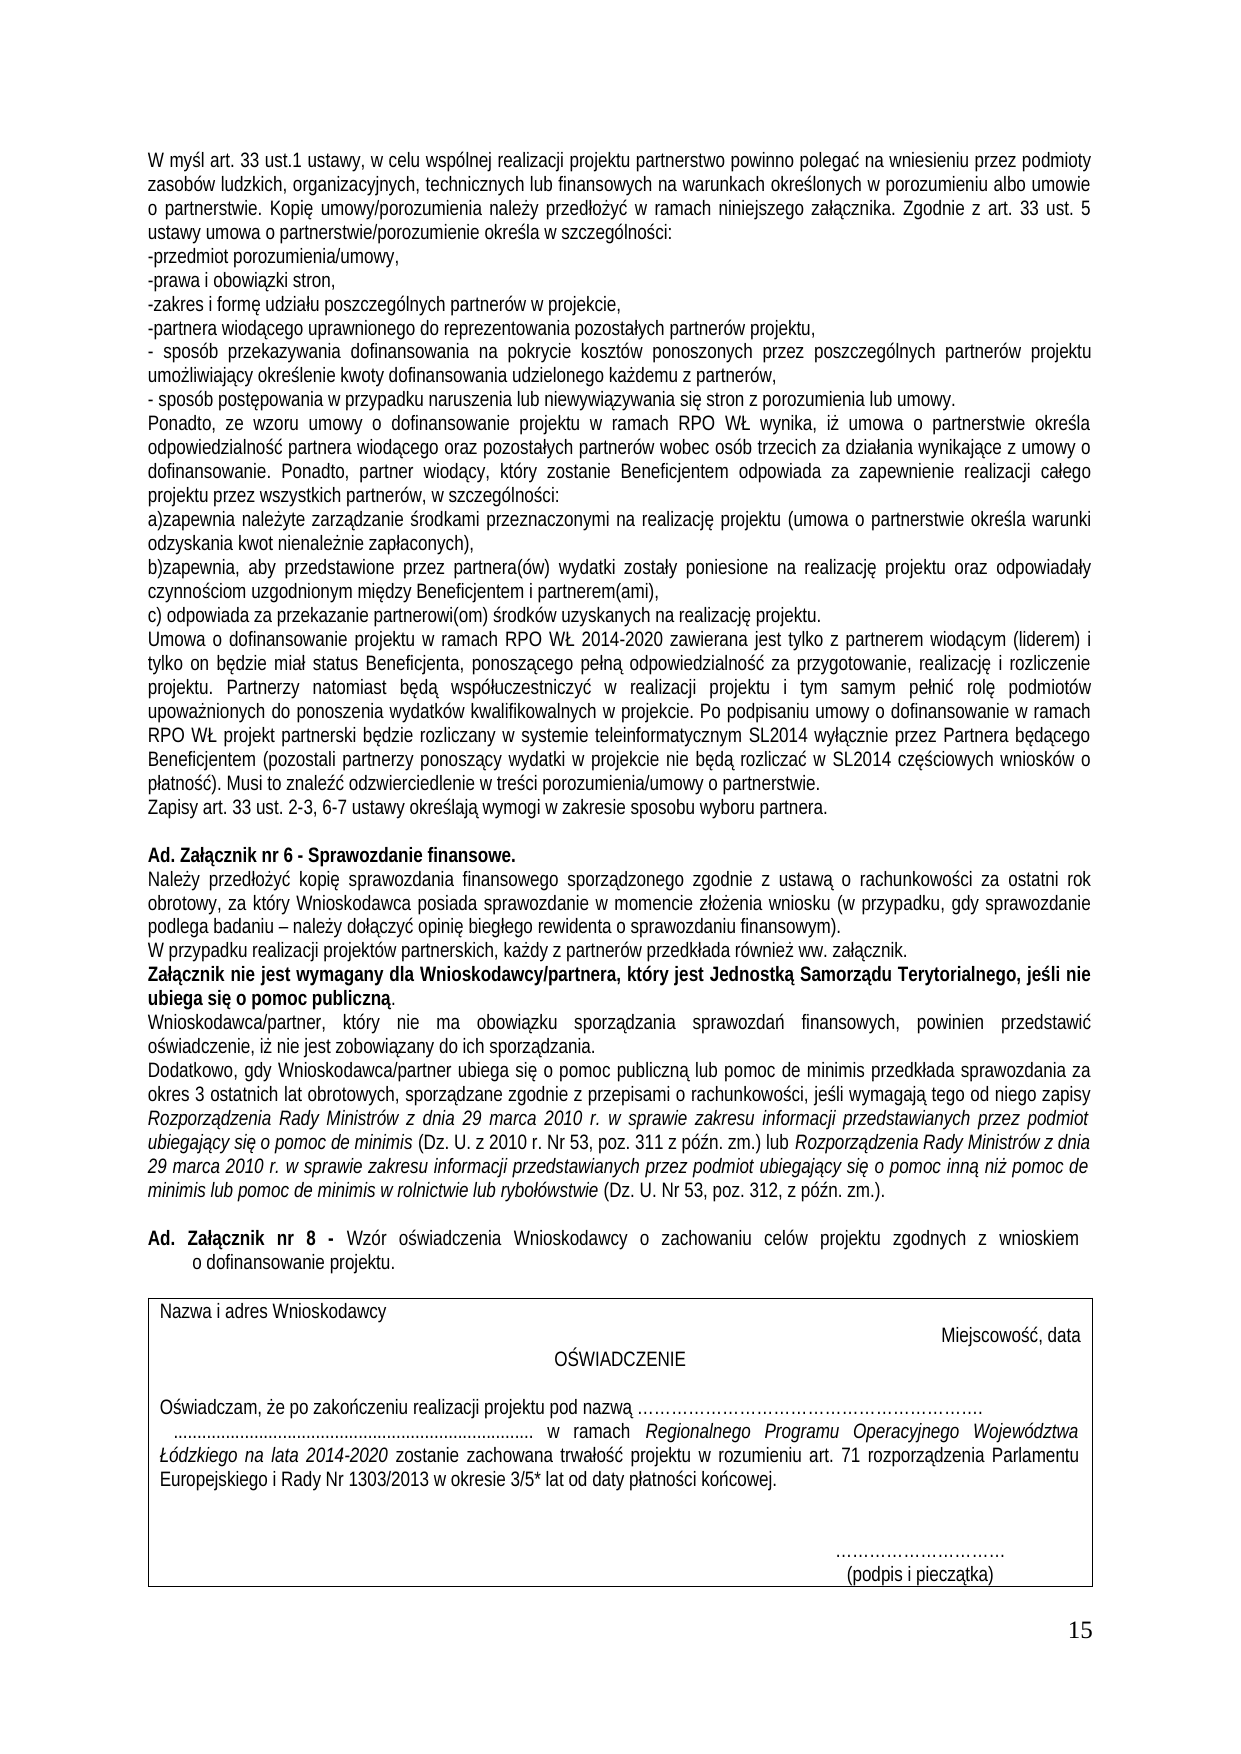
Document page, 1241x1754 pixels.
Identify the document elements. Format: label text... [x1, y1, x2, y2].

text Wnioskodawca/partner, który nie ma obowiązku sporządzania sprawozdań finansowych, powinien przedstawić oświadczenie, iż nie jest zobowiązany do ich sporządzania. [148, 1010, 1092, 1058]
text -partnera wiodącego uprawnionego do reprezentowania pozostałych partnerów projektu, [148, 315, 1092, 339]
text -prawa i obowiązki stron, [148, 267, 1092, 291]
text - sposób postępowania w przypadku naruszenia lub niewywiązywania się stron z porozumienia lub umowy. [148, 387, 1092, 411]
text -zakres i formę udziału poszczególnych partnerów w projekcie, [148, 291, 1092, 315]
text -przedmiot porozumienia/umowy, [148, 243, 1092, 267]
text c) odpowiada za przekazanie partnerowi(om) środków uzyskanych na realizację projektu. [148, 603, 1092, 627]
text W myśl art. 33 ust.1 ustawy, w celu wspólnej realizacji projektu partnerstwo powinno polegać na wniesieniu przez podmioty zasobów ludzkich, organizacyjnych, technicznych lub finansowych na warunkach określonych w porozumieniu albo umowie o partnerstwie. Kopię umowy/porozumienia należy przedłożyć w ramach niniejszego załącznika. Zgodnie z art. 33 ust. 5 ustawy umowa o partnerstwie/porozumienie określa w szczególności: [148, 148, 1092, 243]
text Ad. Załącznik nr 6 - Sprawozdanie finansowe. [148, 842, 1092, 866]
text Załącznik nie jest wymagany dla Wnioskodawcy/partnera, który jest Jednostką Samorządu Terytorialnego, jeśli nie ubiega się o pomoc publiczną. [148, 962, 1092, 1010]
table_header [149, 1299, 1092, 1586]
text Ponadto, ze wzoru umowy o dofinansowanie projektu w ramach RPO WŁ wynika, iż umowa o partnerstwie określa odpowiedzialność partnera wiodącego oraz pozostałych partnerów wobec osób trzecich za działania wynikające z umowy o dofinansowanie. Ponadto, partner wiodący, który zostanie Beneficjentem odpowiada za zapewnienie realizacji całego projektu przez wszystkich partnerów, w szczególności: [148, 411, 1092, 507]
text Dodatkowo, gdy Wnioskodawca/partner ubiega się o pomoc publiczną lub pomoc de minimis przedkłada sprawozdania za okres 3 ostatnich lat obrotowych, sporządzane zgodnie z przepisami o rachunkowości, jeśli wymagają tego od niego zapisy Rozporządzenia Rady Ministrów z dnia 29 marca 2010 r. w sprawie zakresu informacji przedstawianych przez podmiot ubiegający się o pomoc de minimis (Dz. U. z 2010 r. Nr 53, poz. 311 z późn. zm.) lub Rozporządzenia Rady Ministrów z dnia 29 marca 2010 r. w sprawie zakresu informacji przedstawianych przez podmiot ubiegający się o pomoc inną niż pomoc de minimis lub pomoc de minimis w rolnictwie lub rybołówstwie (Dz. U. Nr 53, poz. 312, z późn. zm.). [148, 1058, 1092, 1202]
text W przypadku realizacji projektów partnerskich, każdy z partnerów przedkłada również ww. załącznik. [148, 938, 1092, 962]
text Należy przedłożyć kopię sprawozdania finansowego sporządzonego zgodnie z ustawą o rachunkowości za ostatni rok obrotowy, za który Wnioskodawca posiada sprawozdanie w momencie złożenia wniosku (w przypadku, gdy sprawozdanie podlega badaniu – należy dołączyć opinię biegłego rewidenta o sprawozdaniu finansowym). [148, 866, 1092, 938]
text Zapisy art. 33 ust. 2-3, 6-7 ustawy określają wymogi w zakresie sposobu wyboru partnera. [148, 794, 1092, 818]
text Ad. Załącznik nr 8 - Wzór oświadczenia Wnioskodawcy o zachowaniu celów projektu zgodnych z wnioskiem o dofinansowanie projektu. [148, 1226, 1092, 1274]
text b)zapewnia, aby przedstawione przez partnera(ów) wydatki zostały poniesione na realizację projektu oraz odpowiadały czynnościom uzgodnionym między Beneficjentem i partnerem(ami), [148, 555, 1092, 603]
text - sposób przekazywania dofinansowania na pokrycie kosztów ponoszonych przez poszczególnych partnerów projektu umożliwiający określenie kwoty dofinansowania udzielonego każdemu z partnerów, [148, 339, 1092, 387]
text Umowa o dofinansowanie projektu w ramach RPO WŁ 2014-2020 zawierana jest tylko z partnerem wiodącym (liderem) i tylko on będzie miał status Beneficjenta, ponoszącego pełną odpowiedzialność za przygotowanie, realizację i rozliczenie projektu. Partnerzy natomiast będą współuczestniczyć w realizacji projektu i tym samym pełnić rolę podmiotów upoważnionych do ponoszenia wydatków kwalifikowalnych w projekcie. Po podpisaniu umowy o dofinansowanie w ramach RPO WŁ projekt partnerski będzie rozliczany w systemie teleinformatycznym SL2014 wyłącznie przez Partnera będącego Beneficjentem (pozostali partnerzy ponoszący wydatki w projekcie nie będą rozliczać w SL2014 częściowych wniosków o płatność). Musi to znaleźć odzwierciedlenie w treści porozumienia/umowy o partnerstwie. [148, 627, 1092, 794]
text a)zapewnia należyte zarządzanie środkami przeznaczonymi na realizację projektu (umowa o partnerstwie określa warunki odzyskania kwot nienależnie zapłaconych), [148, 507, 1092, 555]
